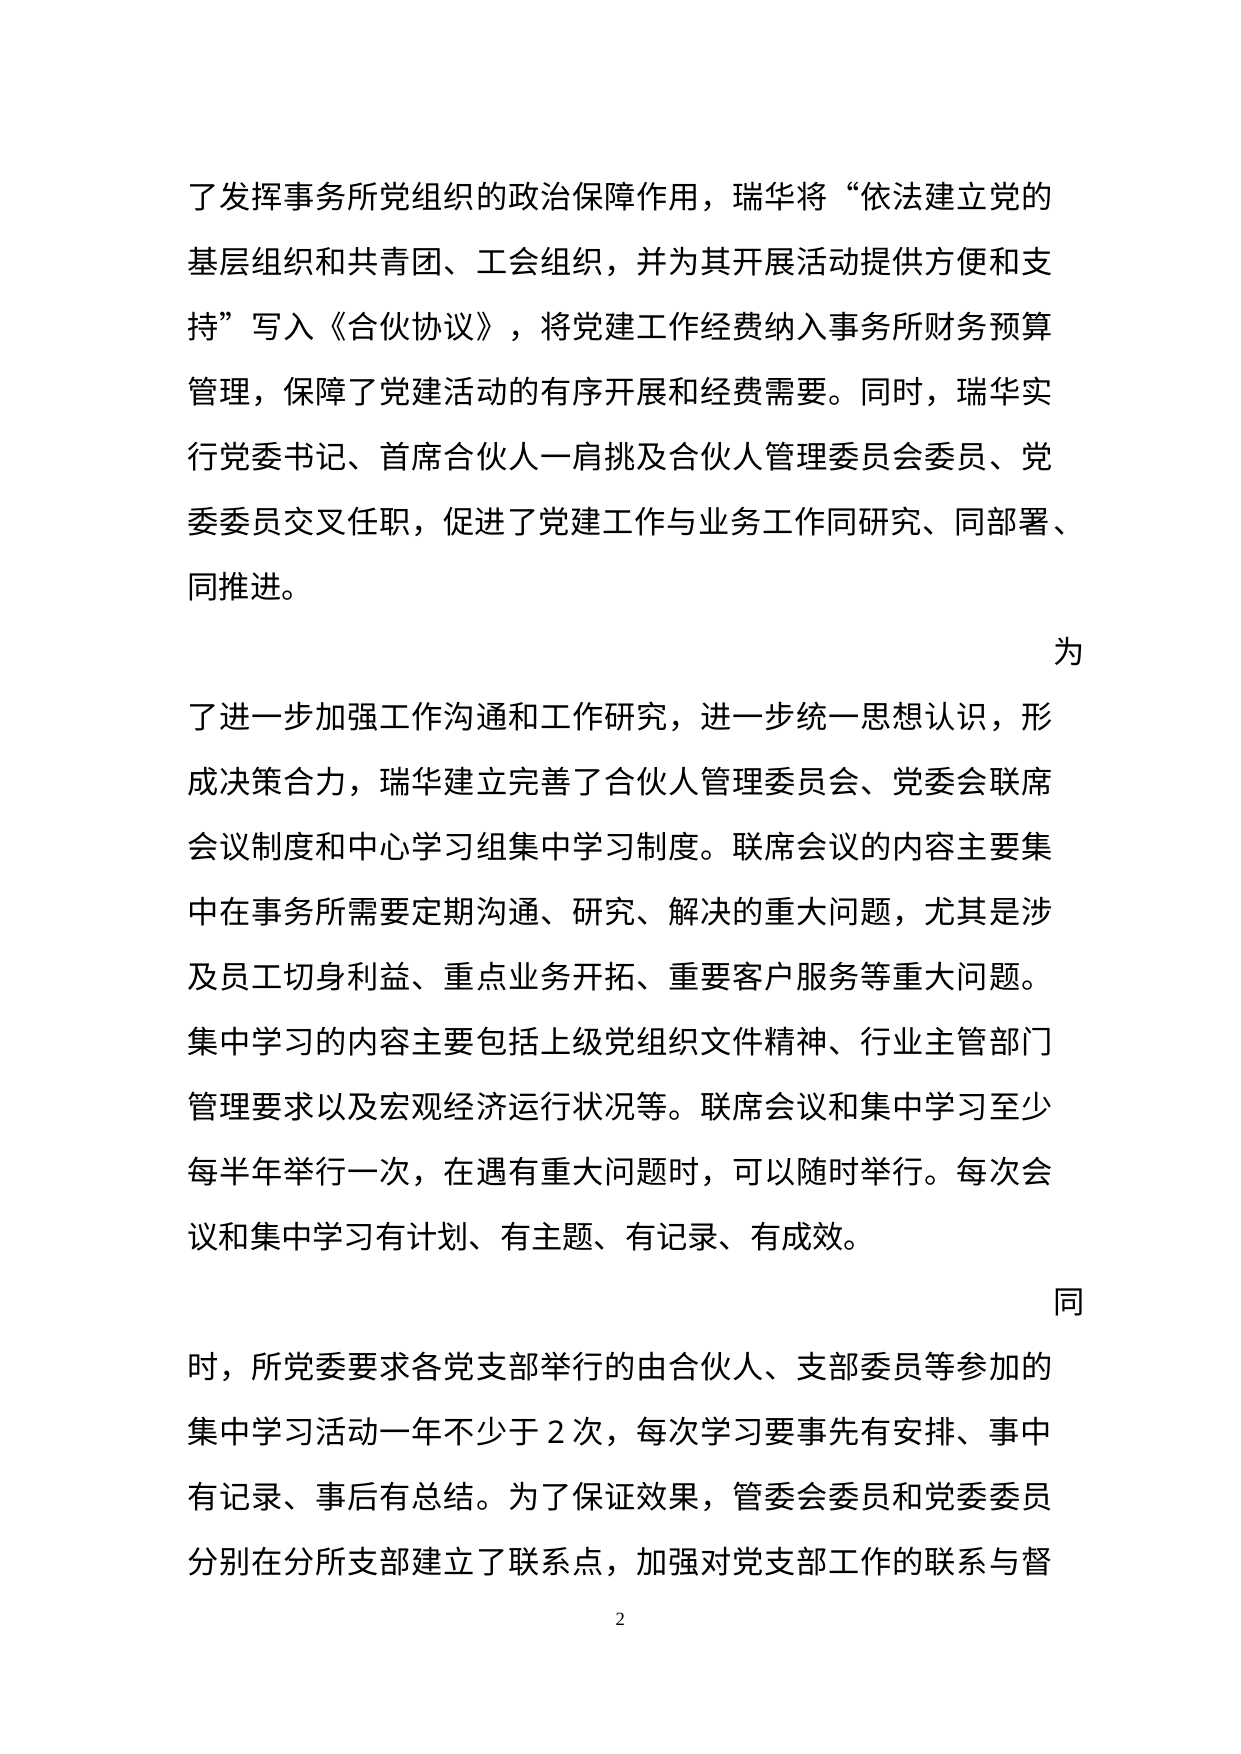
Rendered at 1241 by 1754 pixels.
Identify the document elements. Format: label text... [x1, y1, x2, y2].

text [187, 1267, 1053, 1592]
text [187, 162, 1053, 617]
text 为了进一步加强工作沟通和工作研究，进一步统一思想认识，形成决策合力，瑞华建立完善了合伙人管理委员会、党委会联席会议制度和中心学习组集中学习制度。联席会议的内容主要集中在事务所需要定期沟通、研究、解决的重大问题，尤其是涉及员工切身利益、重点业务开拓、重要客户服务等重大问题。集中学习的内容主要包括上级党组织文件精神、行业主管部门管理要求以及宏观经济运行状况等。联席会议和集中学习至少每半年举行一次，在遇有重大问题时，可以随时举行。每次会议和集中学习有计划、有主题、有记录、有成效。 [187, 617, 1053, 1267]
